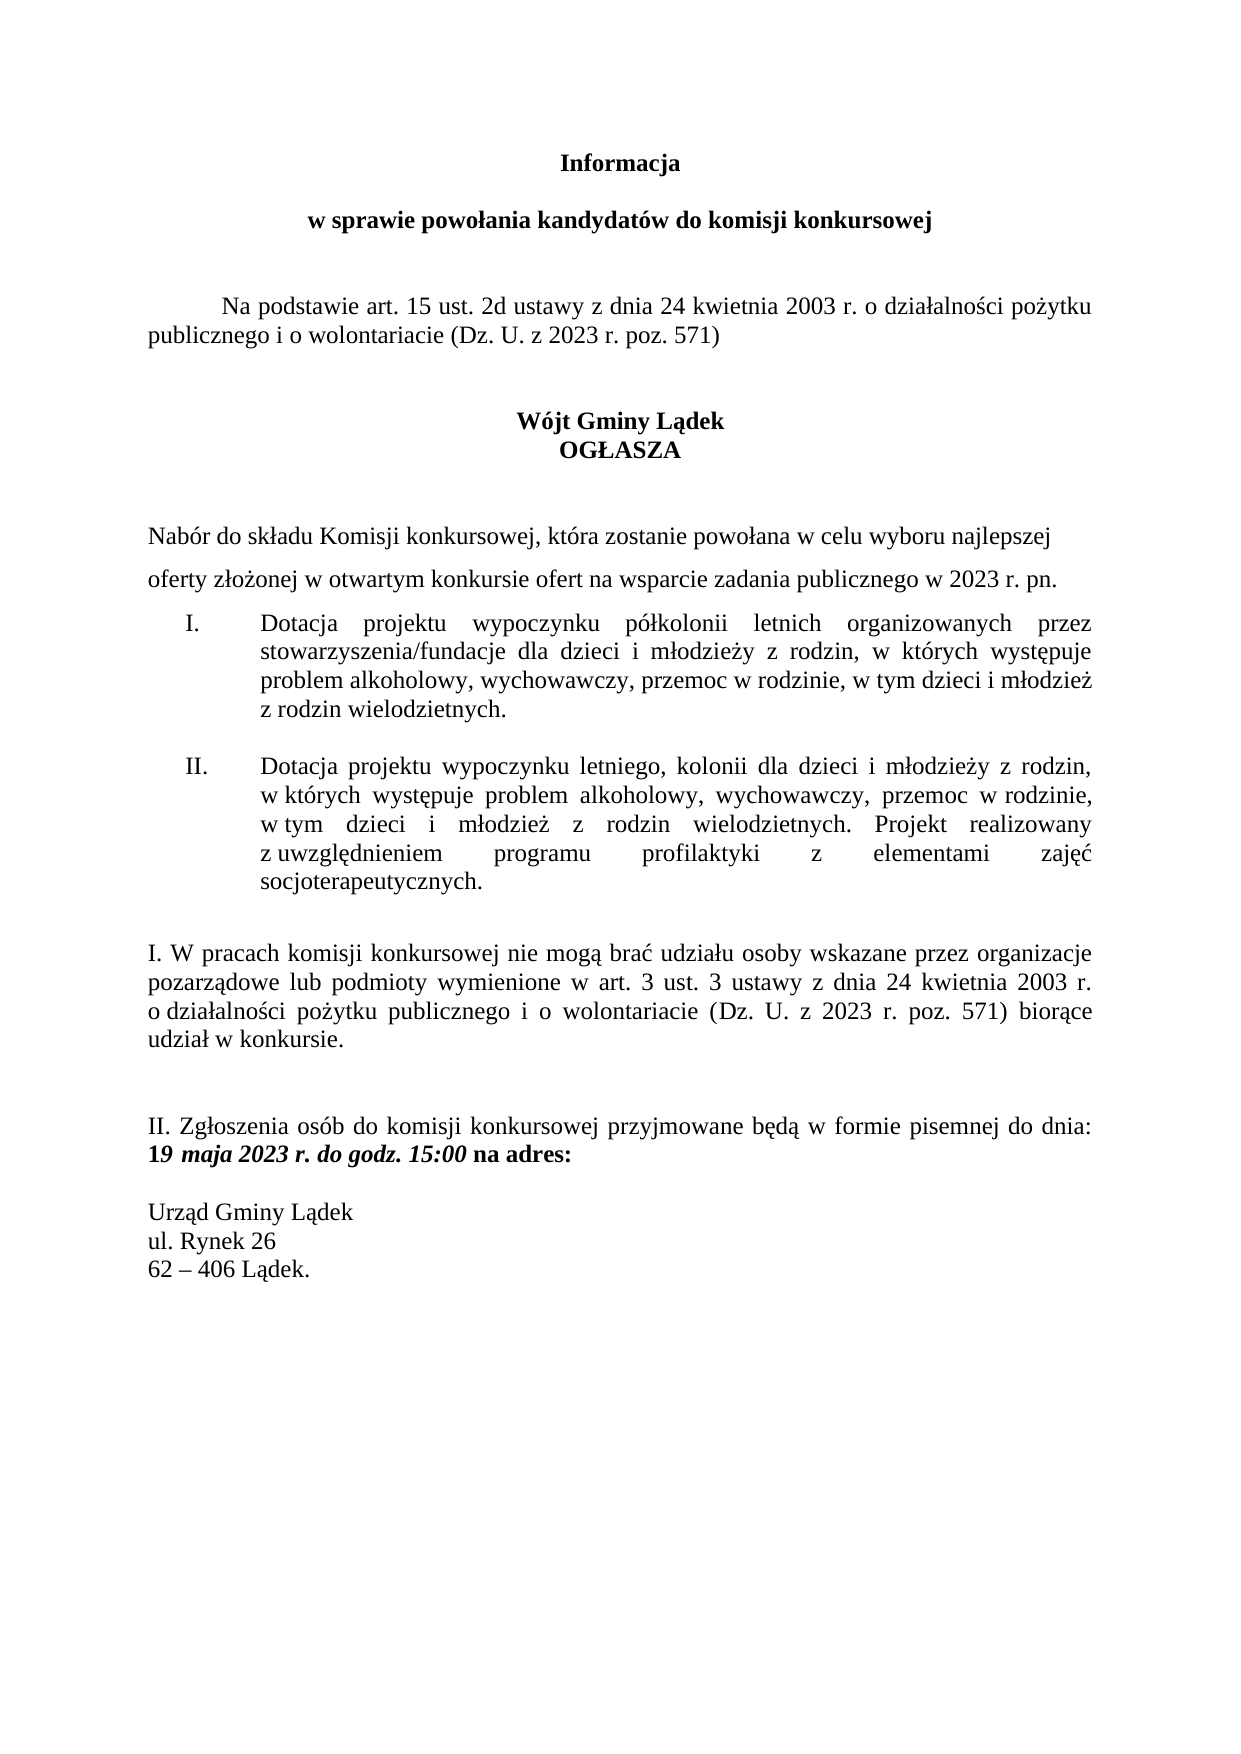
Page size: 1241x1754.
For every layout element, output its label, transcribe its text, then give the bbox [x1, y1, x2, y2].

text Na podstawie art. 15 ust. 2d ustawy z dnia 24 kwietnia 2003 r. o działalności pożytku publicznego i o wolontariacie (Dz. U. z 2023 r. poz. 571) [148, 291, 1093, 349]
text ul. Rynek 26 [148, 1226, 1093, 1254]
text Urząd Gminy Lądek [148, 1197, 1093, 1226]
text 62 – 406 Lądek. [148, 1254, 1093, 1283]
text Nabór do składu Komisji konkursowej, która zostanie powołana w celu wyboru najlepszej oferty złożonej w otwartym konkursie ofert na wsparcie zadania publicznego w 2023 r. pn. [148, 521, 1093, 593]
text I. W pracach komisji konkursowej nie mogą brać udziału osoby wskazane przez organizacje pozarządowe lub podmioty wymienione w art. 3 ust. 3 ustawy z dnia 24 kwietnia 2003 r. o działalności pożytku publicznego i o wolontariacie (Dz. U. z 2023 r. poz. 571) biorące udział w konkursie. [148, 938, 1093, 1053]
text Informacja [148, 148, 1093, 176]
list Dotacja projektu wypoczynku letniego, kolonii dla dzieci i młodzieży z rodzin, w których występuje problem alkoholowy, wychowawczy, przemoc w rodzinie, w tym dzieci i młodzież z rodzin wielodzietnych. Projekt realizowany z uwzględnieniem programu profilaktyki z elementami zajęć socjoterapeutycznych. [185, 751, 1093, 895]
text w sprawie powołania kandydatów do komisji konkursowej [148, 205, 1093, 234]
text OGŁASZA [148, 435, 1093, 464]
text Wójt Gminy Lądek [148, 406, 1093, 435]
list Dotacja projektu wypoczynku półkolonii letnich organizowanych przez stowarzyszenia/fundacje dla dzieci i młodzieży z rodzin, w których występuje problem alkoholowy, wychowawczy, przemoc w rodzinie, w tym dzieci i młodzież z rodzin wielodzietnych. [185, 608, 1093, 723]
text II. Zgłoszenia osób do komisji konkursowej przyjmowane będą w formie pisemnej do dnia: 19 maja 2023 r. do godz. 15:00 na adres: [148, 1111, 1093, 1168]
